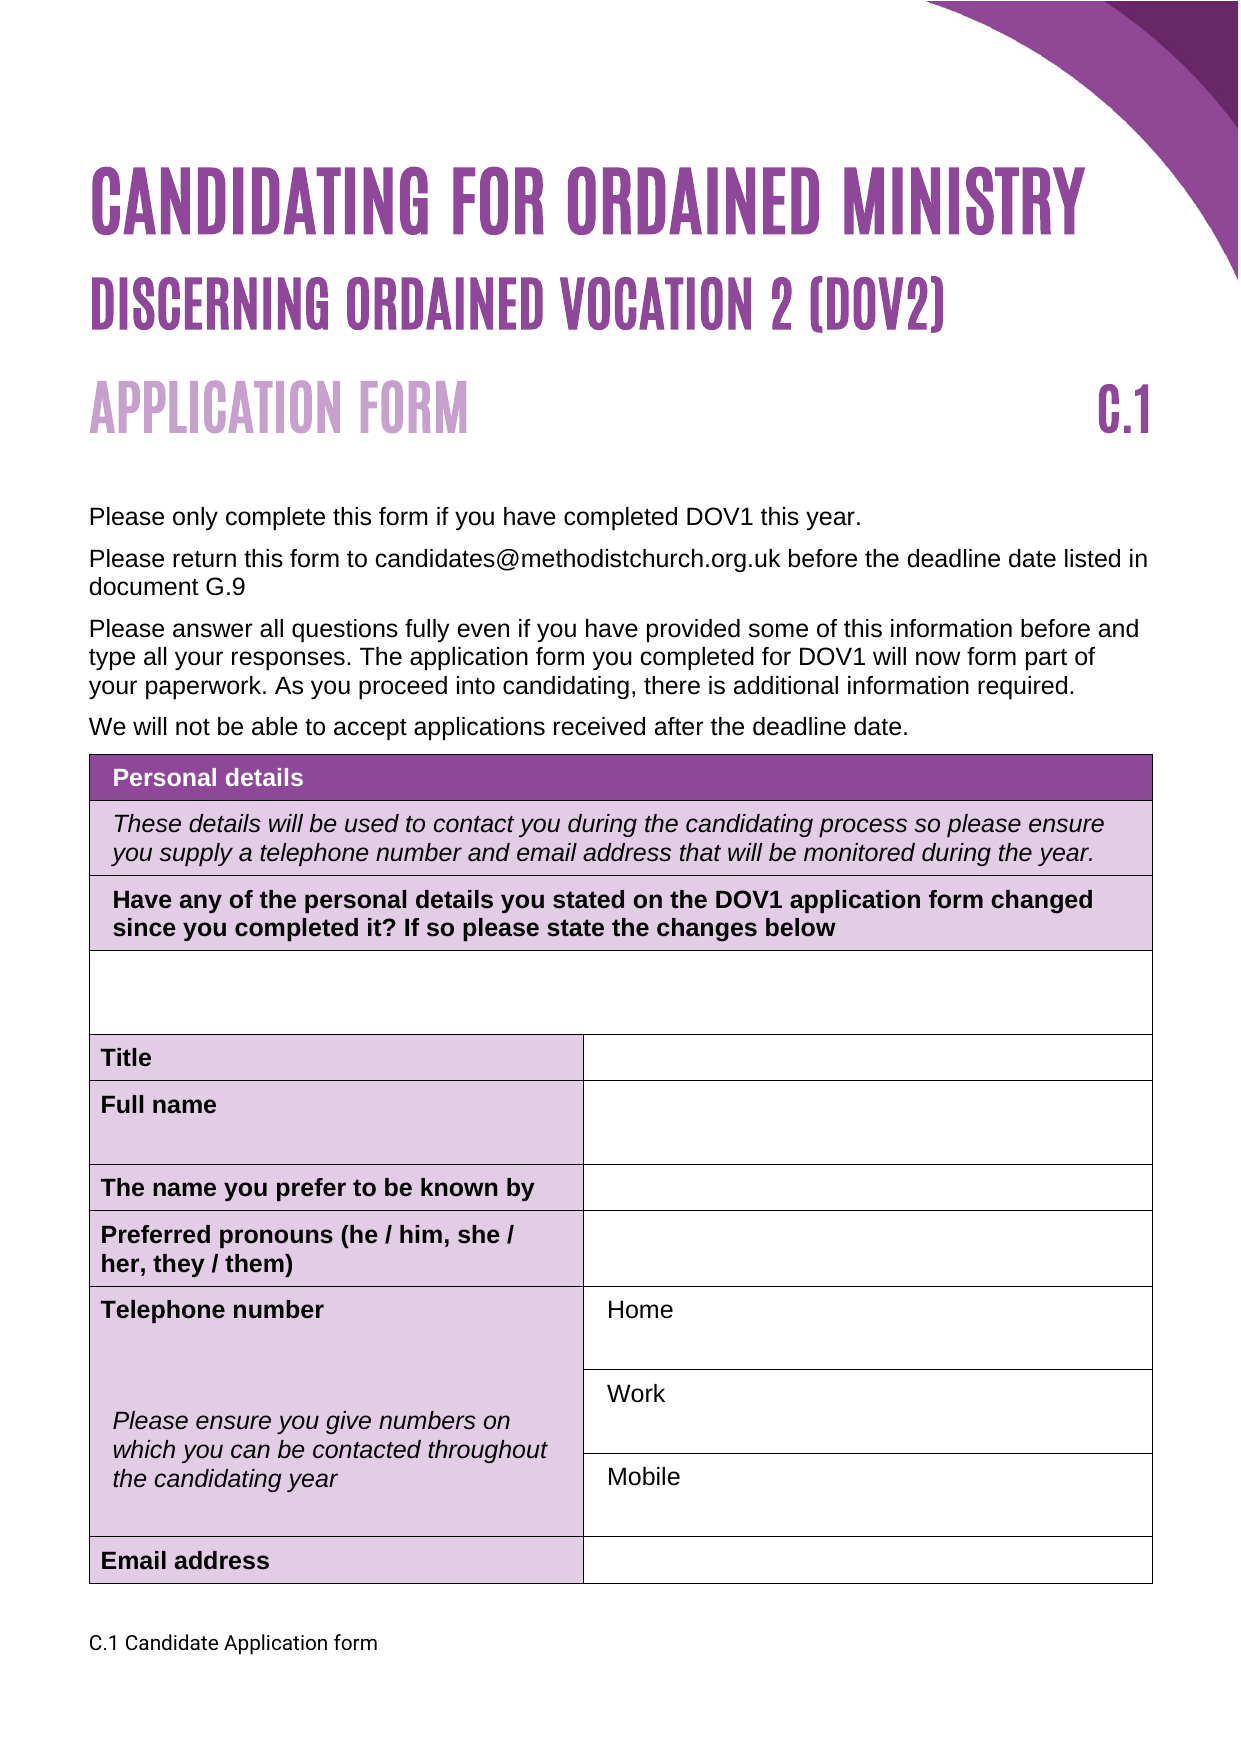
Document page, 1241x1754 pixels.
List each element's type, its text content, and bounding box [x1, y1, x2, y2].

table_cell Preferred pronouns (he / him, she / her, they / them) [90, 1211, 583, 1286]
text DISCERNING ORDAINED VOCATION 2 (DOV2) APPLICATION FORM c.1 [89, 262, 1152, 454]
table_cell Title [90, 1035, 583, 1080]
text Please answer all questions fully even if you have provided some of this information before and type all your responses. The application form you completed for DOV1 will now form part of your paperwork. As you proceed into candidating, there is additional information required. [89, 613, 1152, 700]
table_cell [584, 1211, 1152, 1286]
table_cell Full name [90, 1081, 583, 1164]
table_cell [584, 1537, 1152, 1583]
table_cell Email address [90, 1537, 583, 1583]
table_cell [584, 1035, 1152, 1080]
table_cell The name you prefer to be known by [90, 1165, 583, 1210]
text Please return this form to candidates@methodistchurch.org.uk before the deadline date listed in document G.9 [89, 543, 1152, 601]
text We will not be able to accept applications received after the deadline date. [89, 712, 1152, 741]
table_cell [584, 1081, 1152, 1164]
table_cell [90, 951, 1152, 1034]
picture [175, 1, 1239, 407]
table_header Personal details [90, 755, 1152, 800]
text Please only complete this form if you have completed DOV1 this year. [89, 502, 1152, 531]
table_cell These details will be used to contact you during the candidating process so please ensure you supply a telephone number and email address that will be monitored during the year. [90, 801, 1152, 875]
table_cell Telephone number Please ensure you give numbers on which you can be contacted throughout the candidating year [90, 1287, 583, 1536]
table_cell Have any of the personal details you stated on the DOV1 application form changed since you completed it? If so please state the changes below [90, 876, 1152, 950]
table_cell [584, 1165, 1152, 1210]
table_cell Mobile [584, 1454, 1152, 1536]
table_cell Home [584, 1287, 1152, 1369]
title CANDIDATING FOR ORDAINED MINISTRY [89, 147, 1152, 256]
table_cell Work [584, 1370, 1152, 1453]
